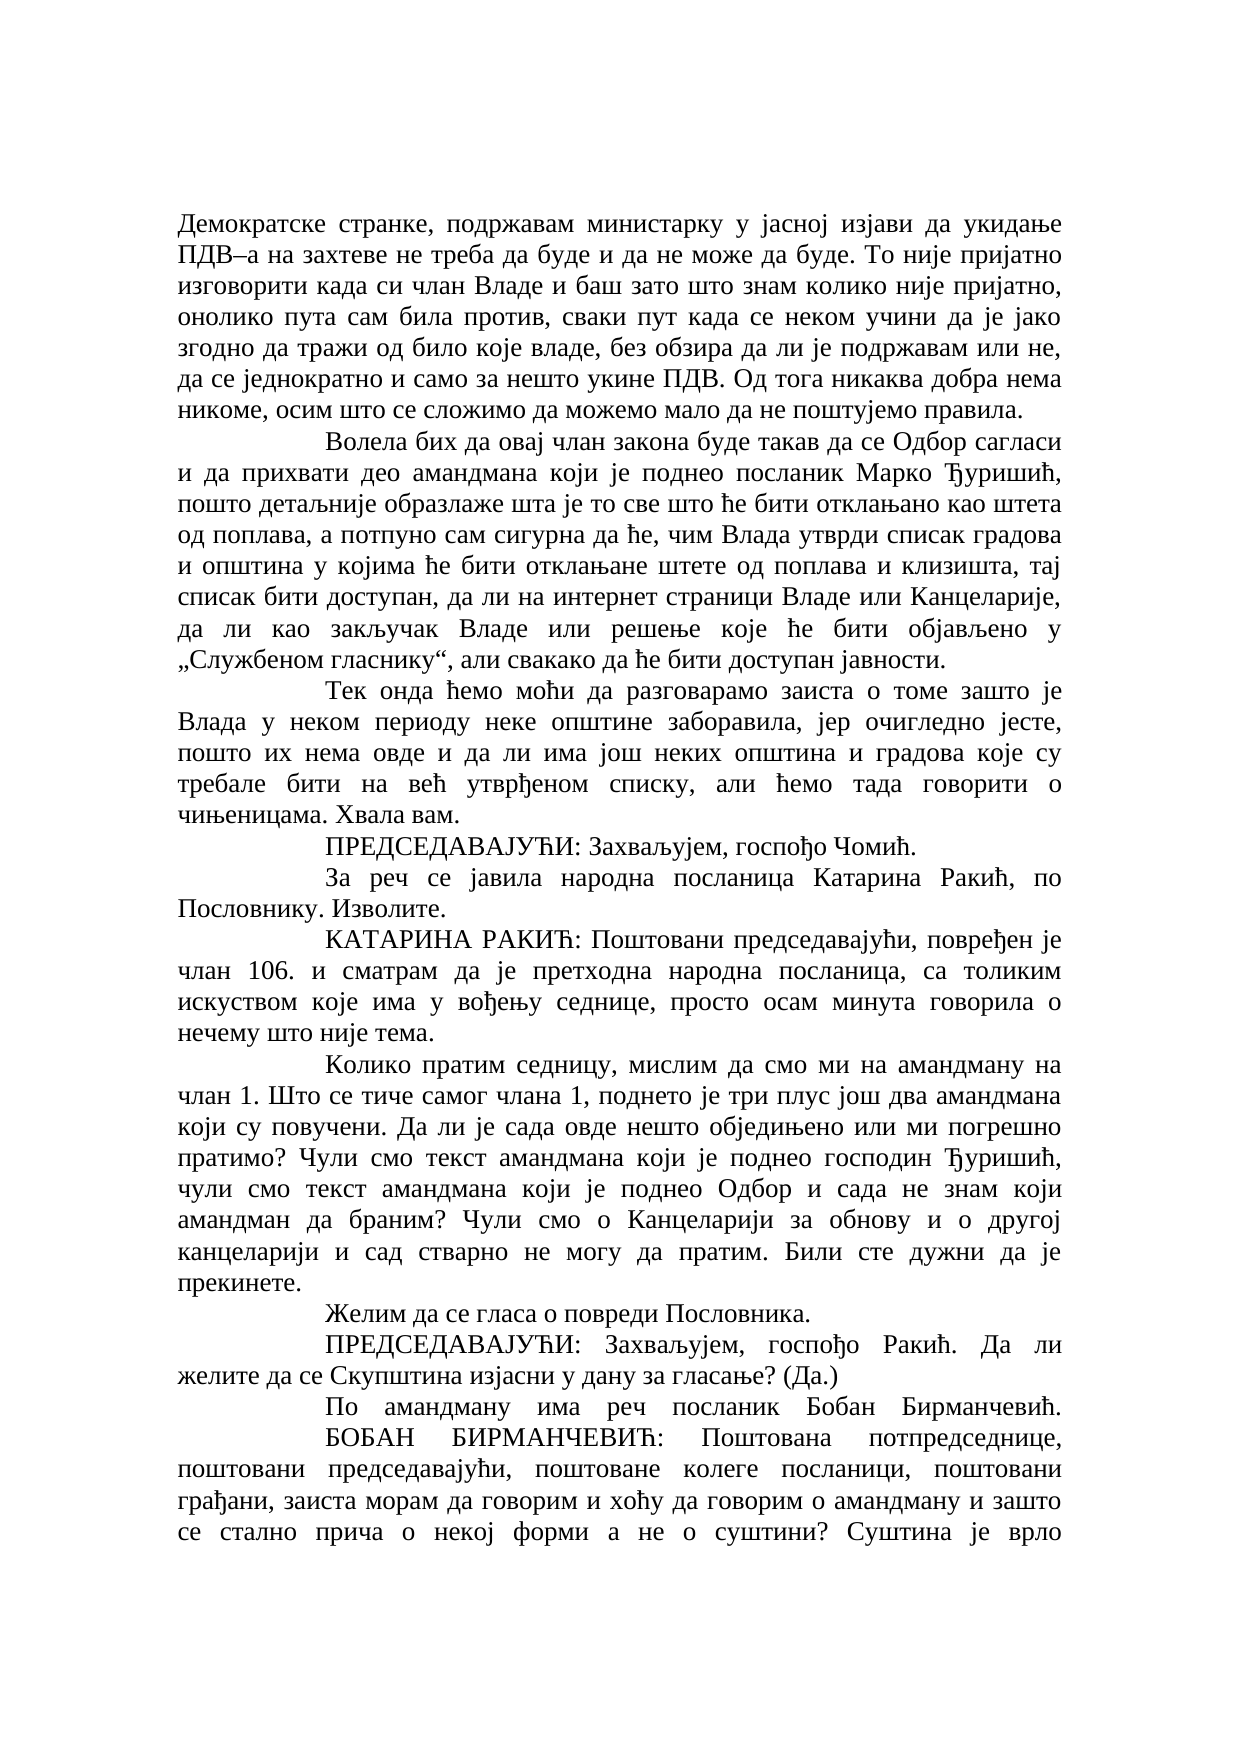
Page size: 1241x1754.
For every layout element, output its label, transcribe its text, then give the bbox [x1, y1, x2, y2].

text Волела бих да овај члан закона буде такав да се Одбор сагласи и да прихвати део амандмана који је поднео посланик Марко Ђуришић, пошто детаљније образлаже шта је то све што ће бити отклањано као штета од поплава, а потпуно сам сигурна да ће, чим Влада утврди списак градова и општина у којима ће бити отклањане штете од поплава и клизишта, тај списак бити доступан, да ли на интернет страници Владе или Канцеларије, да ли као закључак Владе или решење које ће бити објављено у „Службеном гласнику“, али свакако да ће бити доступан јавности. [177, 425, 1063, 674]
text За реч се јавила народна посланица Катарина Ракић, по Пословнику. Изволите. [177, 861, 1063, 923]
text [177, 1390, 1063, 1546]
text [177, 207, 1063, 425]
text ПРЕДСЕДАВАЈУЋИ: Захваљујем, госпођо Чомић. [177, 830, 1063, 861]
text Тек онда ћемо моћи да разговарамо заиста о томе зашто је Влада у неком периоду неке општине заборавила, јер очигледно јесте, пошто их нема овде и да ли има још неких општина и градова које су требале бити на већ утврђеном списку, али ћемо тада говорити о чињеницама. Хвала вам. [177, 674, 1063, 830]
text ПРЕДСЕДАВАЈУЋИ: Захваљујем, госпођо Ракић. Да ли желите да се Скупштина изјасни у дану за гласање? (Да.) [177, 1328, 1063, 1390]
text КАТАРИНА РАКИЋ: Поштовани председавајући, повређен је члан 106. и сматрам да је претходна народна посланица, са толиким искуством које има у вођењу седнице, просто осам минута говорила о нечему што није тема. [177, 923, 1063, 1048]
text Колико пратим седницу, мислим да смо ми на амандману на члан 1. Што се тиче самог члана 1, поднето је три плус још два амандмана који су повучени. Да ли је сада овде нешто обједињено или ми погрешно пратимо? Чули смо текст амандмана који је поднео господин Ђуришић, чули смо текст амандмана који је поднео Одбор и сада не знам који амандман да браним? Чули смо о Канцеларији за обнову и о другој канцеларији и сад стварно не могу да пратим. Били сте дужни да је прекинете. [177, 1048, 1063, 1297]
text Желим да се гласа о повреди Пословника. [177, 1297, 1063, 1328]
